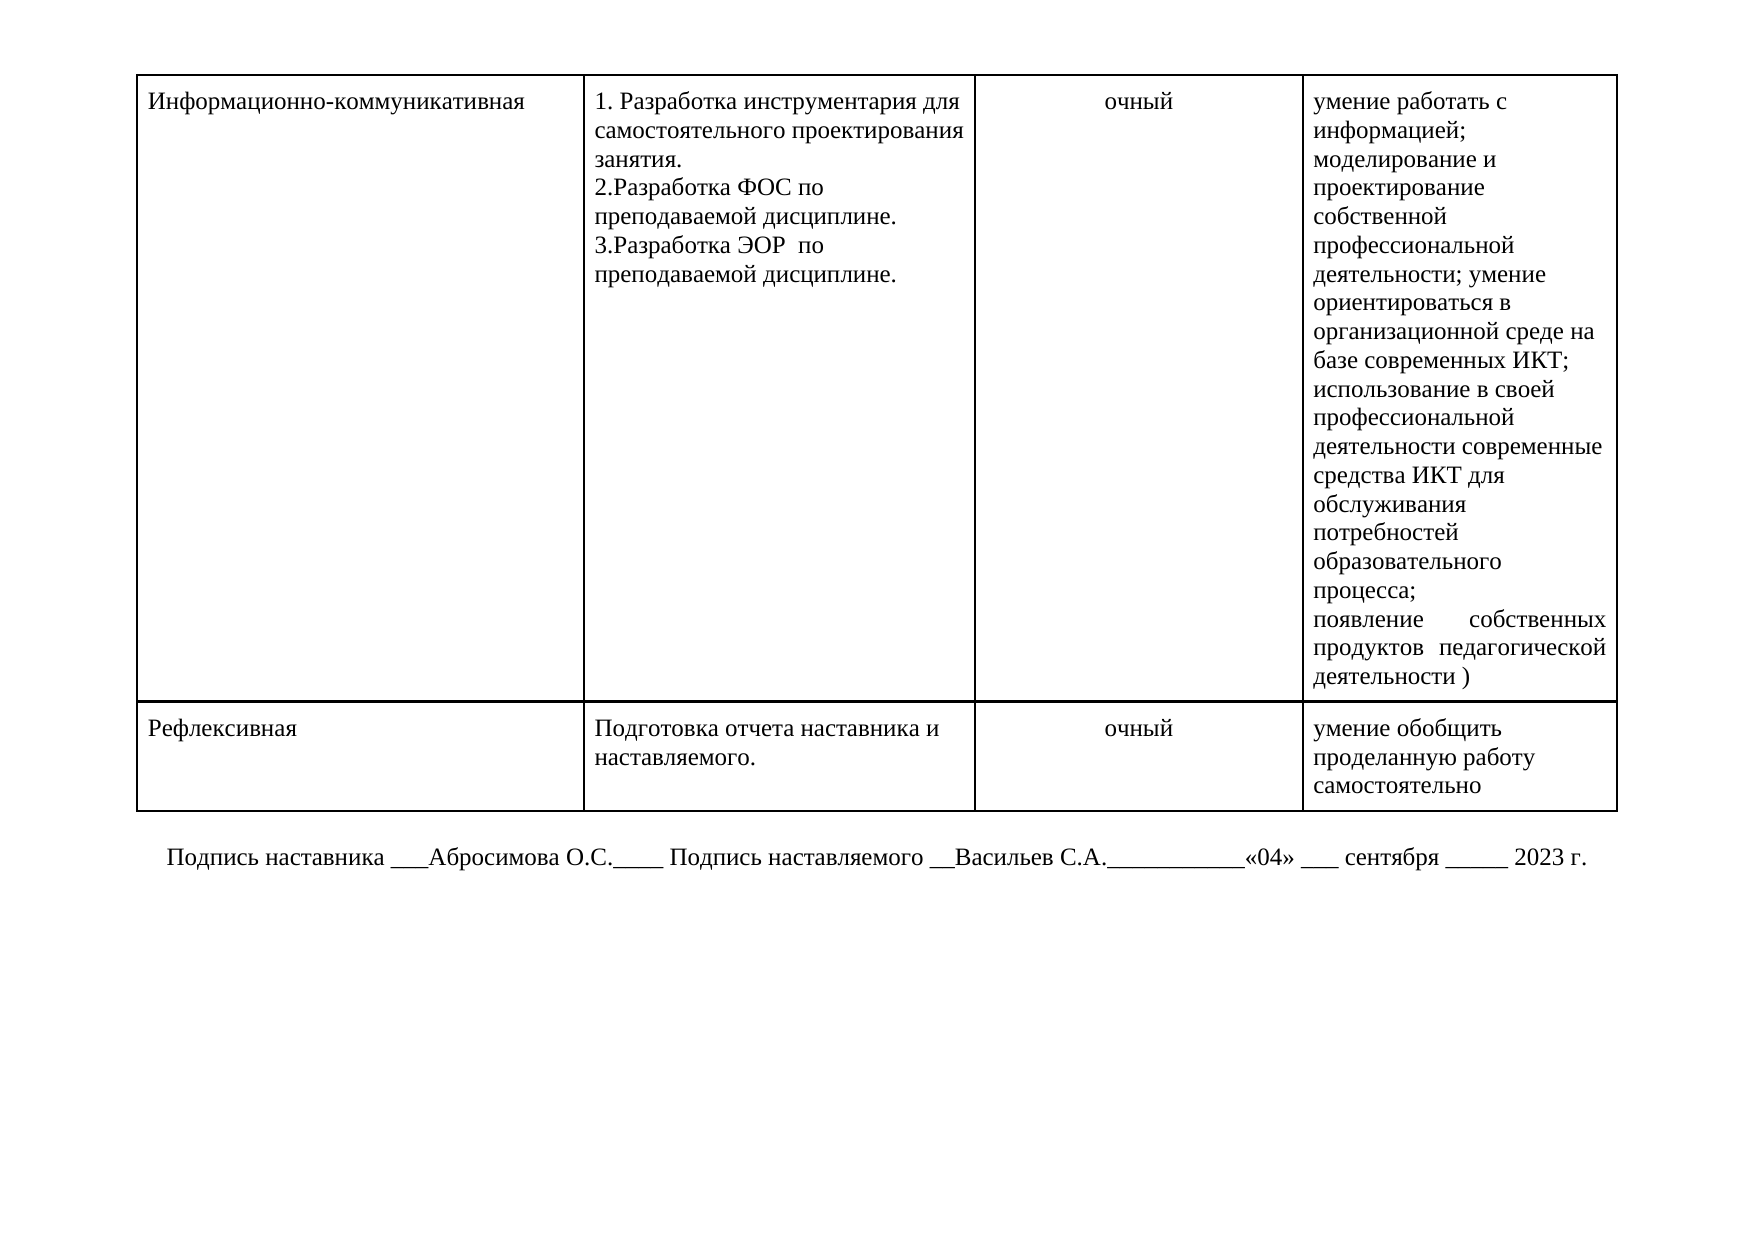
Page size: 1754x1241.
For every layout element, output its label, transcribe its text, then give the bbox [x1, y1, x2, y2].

table_cell умение обобщить проделанную работу самостоятельно [1304, 703, 1616, 809]
table_cell 1. Разработка инструментария для самостоятельного проектирования занятия. 2.Разработка ФОС по преподаваемой дисциплине. 3.Разработка ЭОР по преподаваемой дисциплине. [585, 76, 974, 700]
table_cell очный [976, 703, 1302, 809]
text Подпись наставника ___Абросимова О.С.____ Подпись наставляемого __Васильев С.А.___________«04» ___ сентября _____ 2023 г. [150, 842, 1604, 871]
table_cell Информационно-коммуникативная [138, 76, 583, 700]
table_cell очный [976, 76, 1302, 700]
table_cell умение работать с информацией; моделирование и проектирование собственной профессиональной деятельности; умение ориентироваться в организационной среде на базе современных ИКТ; использование в своей профессиональной деятельности современные средства ИКТ для обслуживания потребностей образовательного процесса; появление собственных продуктов педагогической деятельности ) [1304, 76, 1616, 700]
table_cell Подготовка отчета наставника и наставляемого. [585, 703, 974, 809]
table_cell Рефлексивная [138, 703, 583, 809]
